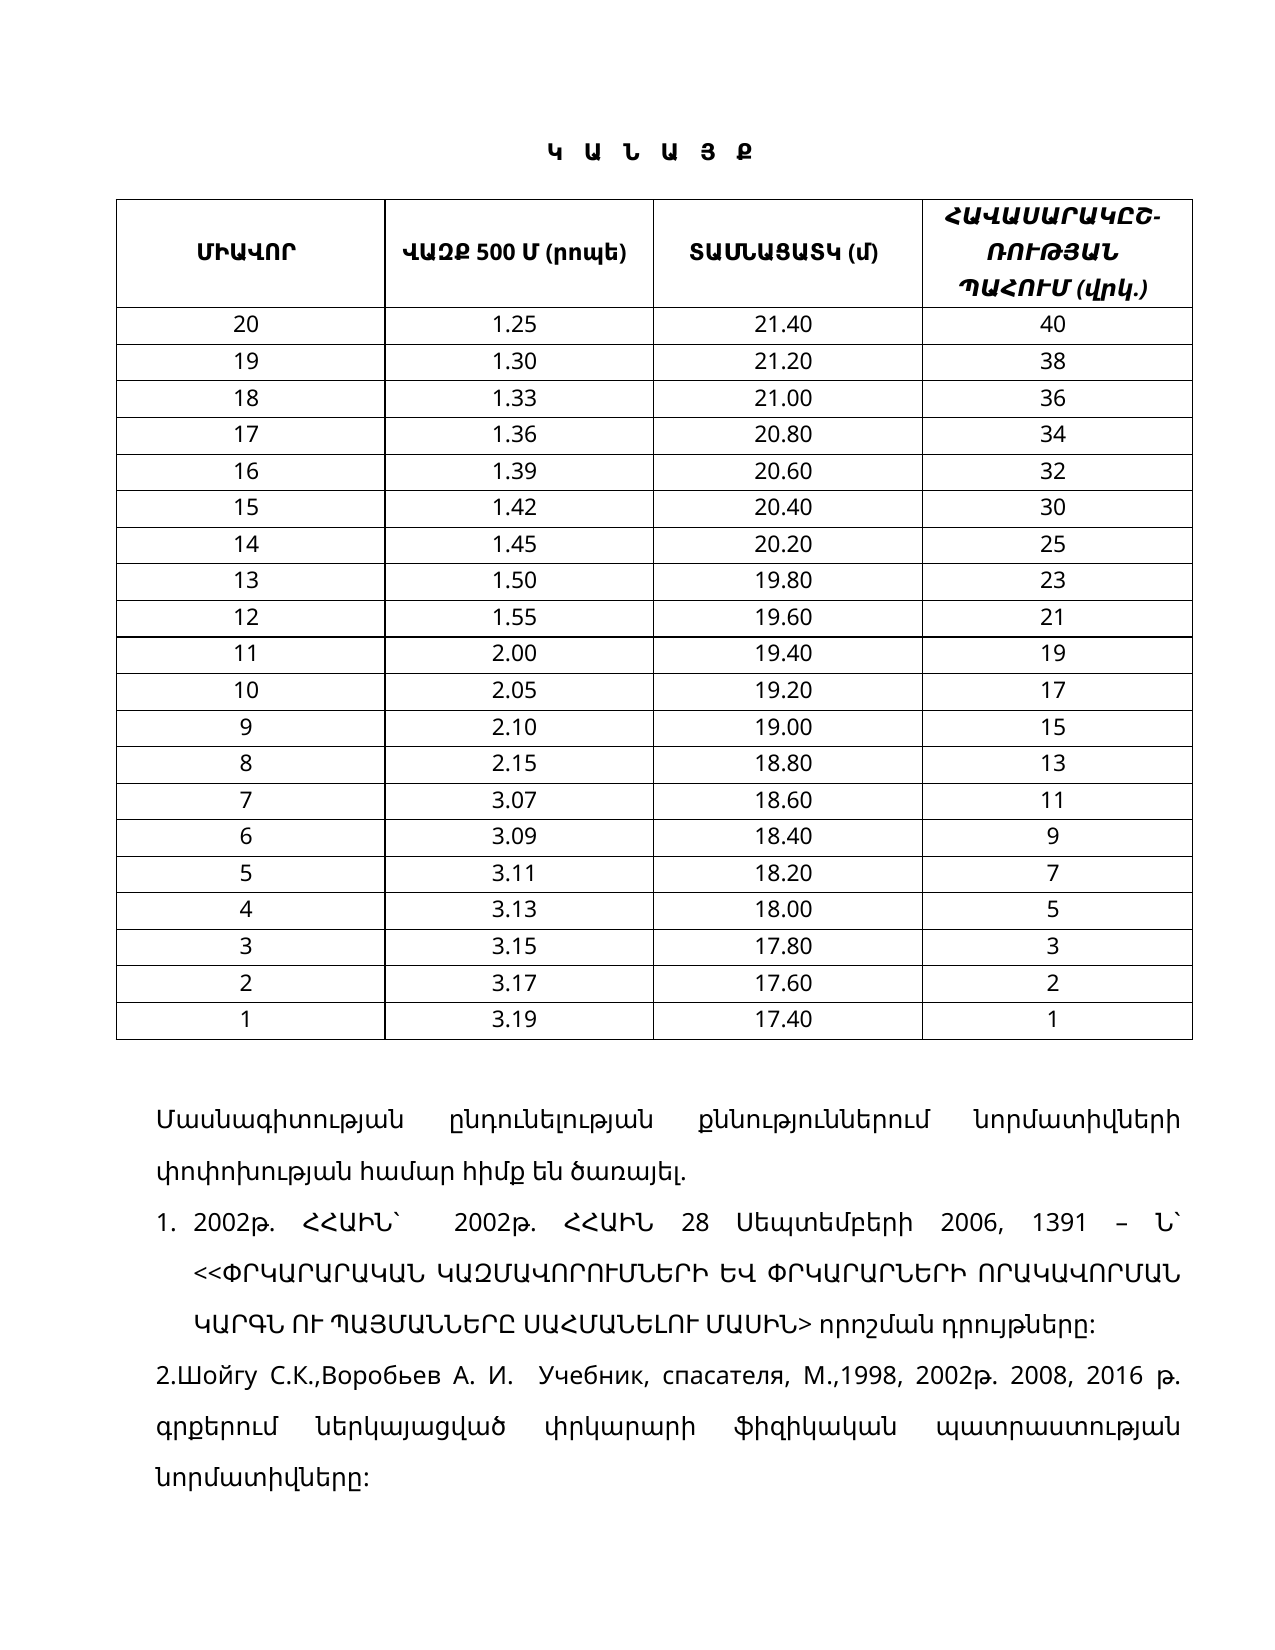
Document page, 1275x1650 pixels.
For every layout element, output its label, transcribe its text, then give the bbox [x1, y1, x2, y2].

table_cell 7 [117, 784, 384, 819]
table_cell 3.15 [386, 930, 653, 965]
table_cell 1.42 [386, 491, 653, 527]
table_cell 3.19 [386, 1003, 653, 1038]
table_cell 2.00 [386, 638, 653, 673]
table_cell 1.50 [386, 564, 653, 600]
table_cell 17.60 [654, 966, 922, 1002]
table_cell 11 [117, 638, 384, 673]
table_cell 1 [117, 1003, 384, 1038]
table_cell 19.20 [654, 674, 922, 709]
table_cell 23 [923, 564, 1192, 600]
table_cell 19.00 [654, 711, 922, 746]
text ԿԱՆԱՅՔ [127, 136, 1172, 168]
table_cell 20.40 [654, 491, 922, 527]
table_cell 9 [117, 711, 384, 746]
table_cell 20.80 [654, 418, 922, 453]
table_cell 19 [117, 345, 384, 380]
table_header ՏԱՍՆԱՑԱՏԿ (մ) [654, 200, 922, 307]
table_cell 17 [117, 418, 384, 453]
table_cell 30 [923, 491, 1192, 527]
table_header ՀԱՎԱՍԱՐԱԿԸՇՌՈՒԹՅԱՆ ՊԱՀՈՒՄ (վրկ.) [923, 200, 1192, 307]
table_cell 20.60 [654, 455, 922, 490]
table_cell 1.30 [386, 345, 653, 380]
text 2.Шойгу С.К.,Воробьев А. И. Учебник, спасателя, М.,1998, 2002թ. 2008, 2016 թ. գրքերում ներկայացված փրկարարի ֆիզիկական պատրաստության նորմատիվները: [156, 1357, 1181, 1493]
table_cell 13 [923, 747, 1192, 783]
table_cell 21.00 [654, 381, 922, 417]
table_cell 2 [117, 966, 384, 1002]
table_cell 1.39 [386, 455, 653, 490]
table_cell 18.40 [654, 820, 922, 856]
table_cell 17 [923, 674, 1192, 709]
table_cell 5 [117, 857, 384, 892]
table_cell 1.55 [386, 601, 653, 636]
table_cell 21 [923, 601, 1192, 636]
table_cell 10 [117, 674, 384, 709]
table_cell 36 [923, 381, 1192, 417]
table_cell 7 [923, 857, 1192, 892]
table_cell 15 [117, 491, 384, 527]
table_cell 1.25 [386, 308, 653, 344]
table_cell 3.17 [386, 966, 653, 1002]
table_cell 18 [117, 381, 384, 417]
table_cell 32 [923, 455, 1192, 490]
table_cell 2 [923, 966, 1192, 1002]
table_cell 8 [117, 747, 384, 783]
table_cell 38 [923, 345, 1192, 380]
table_cell 21.20 [654, 345, 922, 380]
table_cell 2.10 [386, 711, 653, 746]
table_cell 18.20 [654, 857, 922, 892]
table_cell 3.13 [386, 893, 653, 929]
table_cell 20 [117, 308, 384, 344]
table_cell 18.80 [654, 747, 922, 783]
list 2002թ. ՀՀԱԻՆ` 2002թ. ՀՀԱԻՆ 28 Սեպտեմբերի 2006, 1391 – Ն` <<ՓՐԿԱՐԱՐԱԿԱՆ ԿԱԶՄԱՎՈՐՈՒՄՆԵՐԻ ԵՎ ՓՐԿԱՐԱՐՆԵՐԻ ՈՐԱԿԱՎՈՐՄԱՆ ԿԱՐԳՆ ՈՒ ՊԱՅՄԱՆՆԵՐԸ ՍԱՀՄԱՆԵԼՈՒ ՄԱՍԻՆ> որոշման դրույթները: [156, 1204, 1181, 1340]
table_cell 3 [923, 930, 1192, 965]
table_header ՄԻԱՎՈՐ [117, 200, 384, 307]
table_cell 12 [117, 601, 384, 636]
table_cell 1.45 [386, 528, 653, 563]
table_cell 17.80 [654, 930, 922, 965]
table_header ՎԱԶՔ 500 Մ (րոպե) [386, 200, 653, 307]
table_cell 19 [923, 638, 1192, 673]
table_cell 14 [117, 528, 384, 563]
table_cell 3.09 [386, 820, 653, 856]
table_cell 4 [117, 893, 384, 929]
table_cell 18.60 [654, 784, 922, 819]
table_cell 16 [117, 455, 384, 490]
text Մասնագիտության ընդունելության քննություններում նորմատիվների փոփոխության համար հիմք են ծառայել. [156, 1102, 1181, 1187]
table_cell 11 [923, 784, 1192, 819]
table_cell 40 [923, 308, 1192, 344]
table_cell 18.00 [654, 893, 922, 929]
table_cell 1.33 [386, 381, 653, 417]
table_cell 20.20 [654, 528, 922, 563]
table_cell 13 [117, 564, 384, 600]
table_cell 2.15 [386, 747, 653, 783]
table_cell 19.40 [654, 638, 922, 673]
table_cell 21.40 [654, 308, 922, 344]
table_cell 19.60 [654, 601, 922, 636]
table_cell 3.11 [386, 857, 653, 892]
table_cell 15 [923, 711, 1192, 746]
table_cell 6 [117, 820, 384, 856]
table_cell 19.80 [654, 564, 922, 600]
table_cell 3 [117, 930, 384, 965]
table_cell 25 [923, 528, 1192, 563]
table_cell 1 [923, 1003, 1192, 1038]
table_cell 9 [923, 820, 1192, 856]
table_cell 1.36 [386, 418, 653, 453]
table_cell 5 [923, 893, 1192, 929]
table_cell 17.40 [654, 1003, 922, 1038]
table_cell 34 [923, 418, 1192, 453]
table_cell 2.05 [386, 674, 653, 709]
table_cell 3.07 [386, 784, 653, 819]
